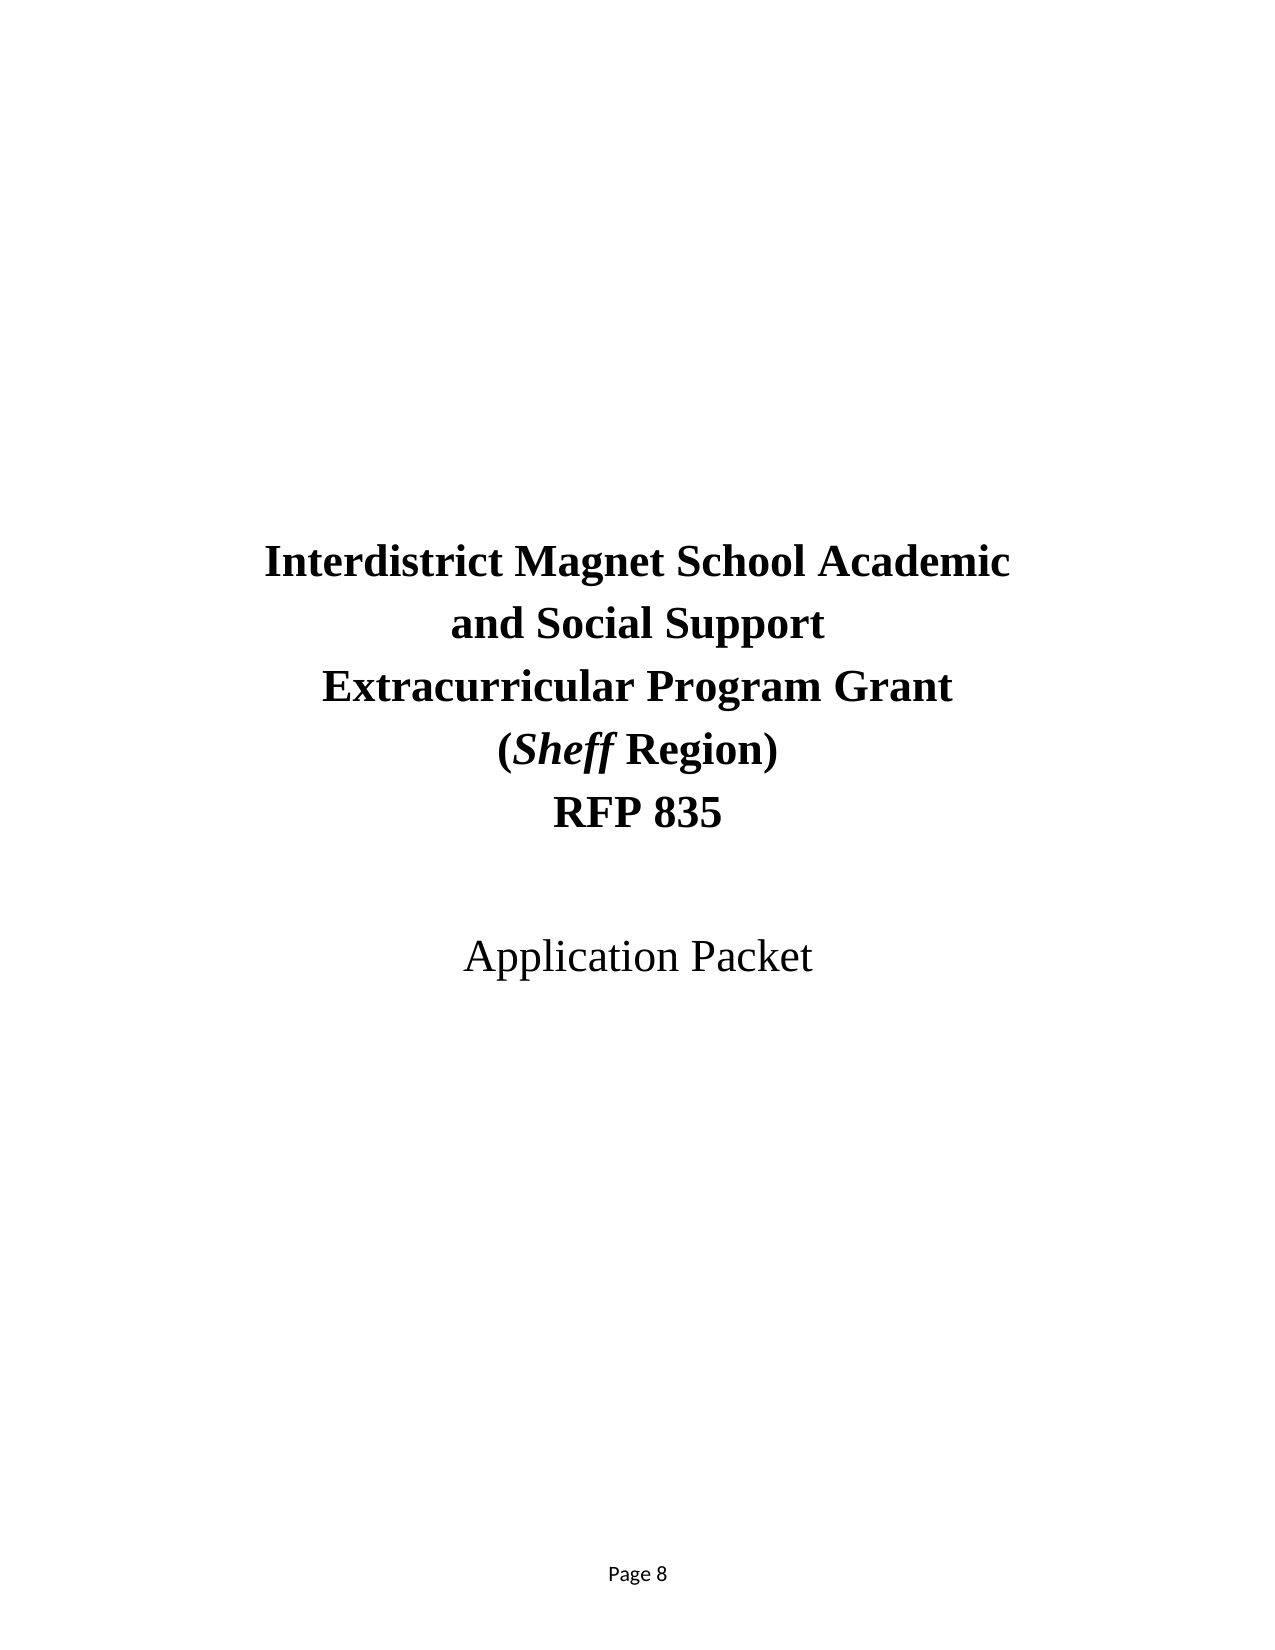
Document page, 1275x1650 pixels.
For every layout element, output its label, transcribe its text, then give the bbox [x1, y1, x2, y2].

text Interdistrict Magnet School Academic [150, 533, 1125, 586]
text and Social Support [150, 596, 1125, 649]
text Extracurricular Program Grant [150, 659, 1125, 712]
text (Sheff Region) [150, 722, 1125, 774]
text RFP 835 [150, 784, 1125, 837]
text Application Packet COVER PAGE [151, 929, 1124, 982]
